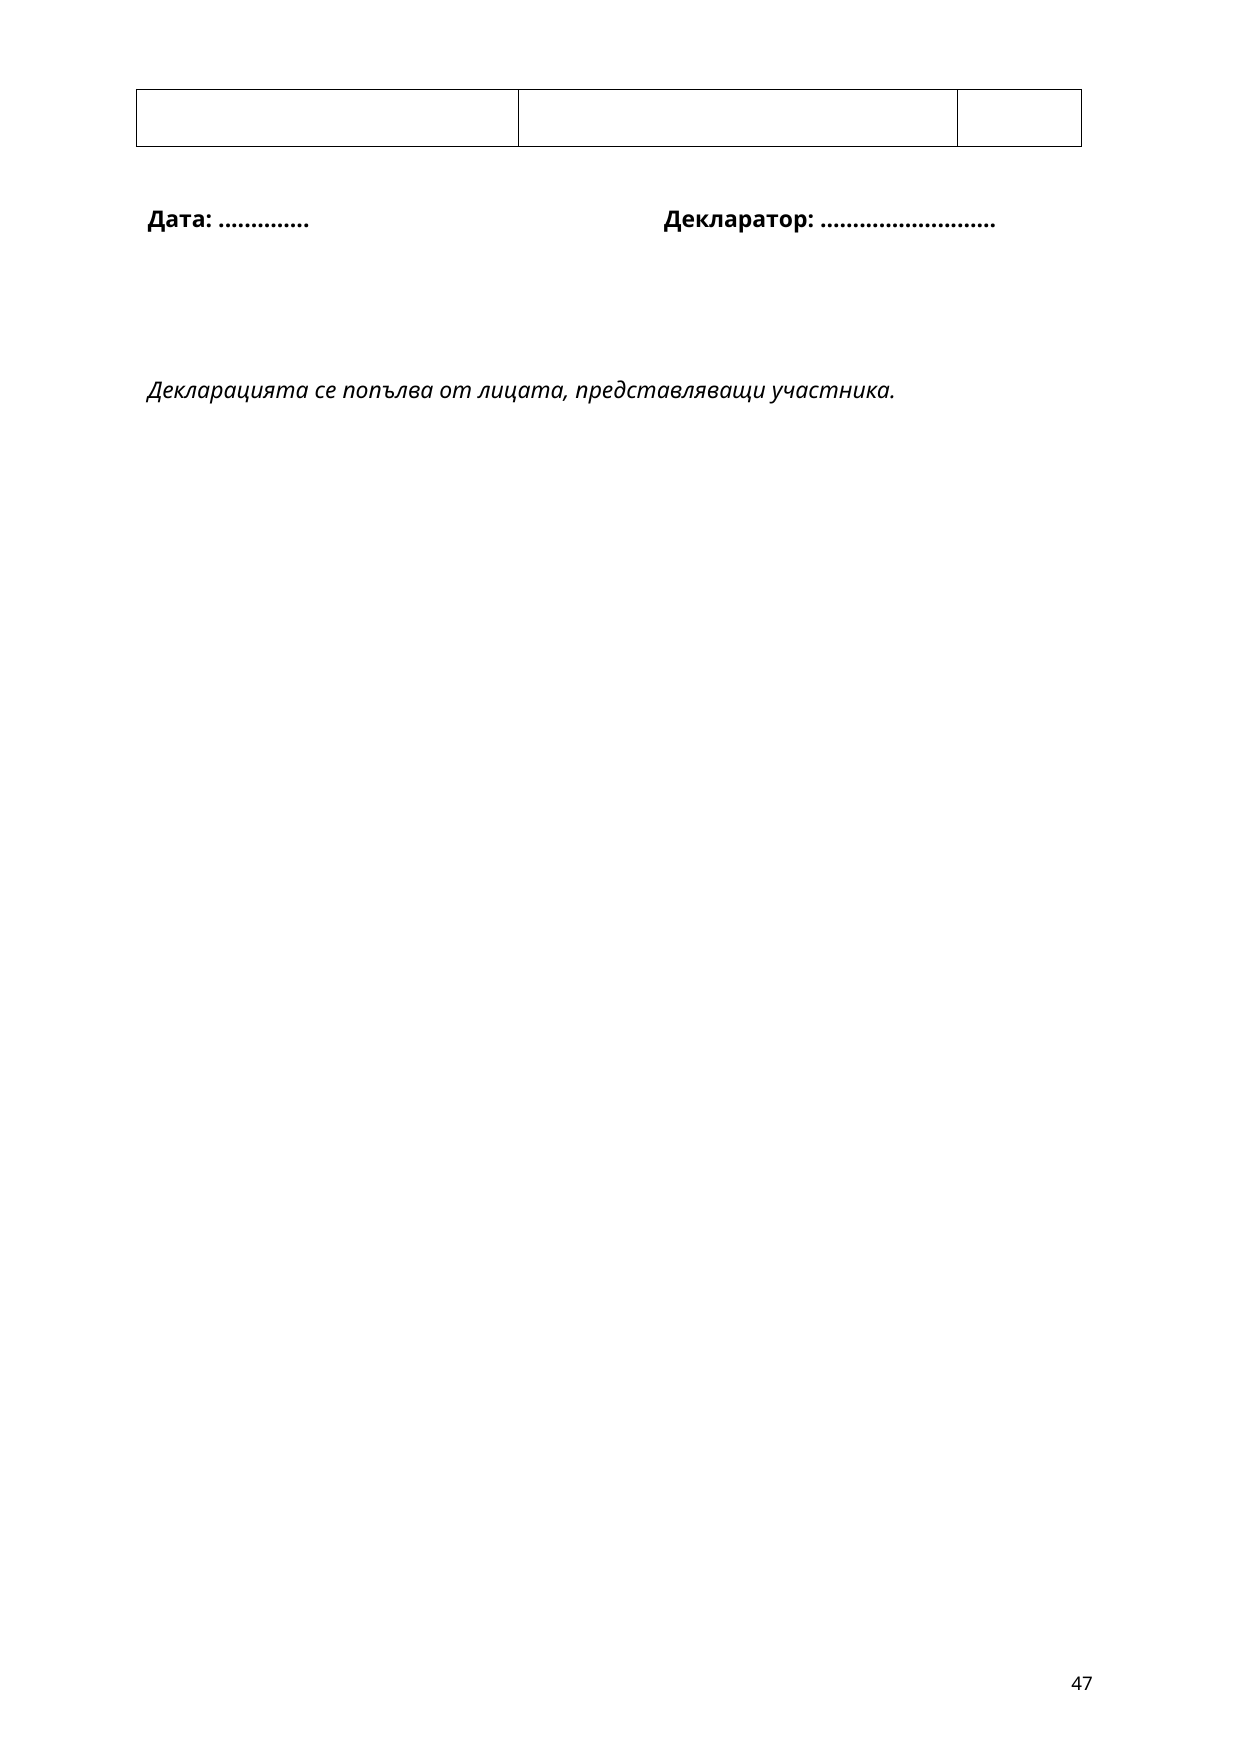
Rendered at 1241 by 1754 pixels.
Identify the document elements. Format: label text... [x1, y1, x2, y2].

text Декларацията се попълва от лицата, представляващи участника. [148, 374, 1092, 405]
table_cell [519, 90, 957, 146]
table_cell [958, 90, 1081, 146]
text Дата: .............. Декларатор: ........................... [148, 203, 1092, 235]
table_cell [137, 90, 518, 146]
